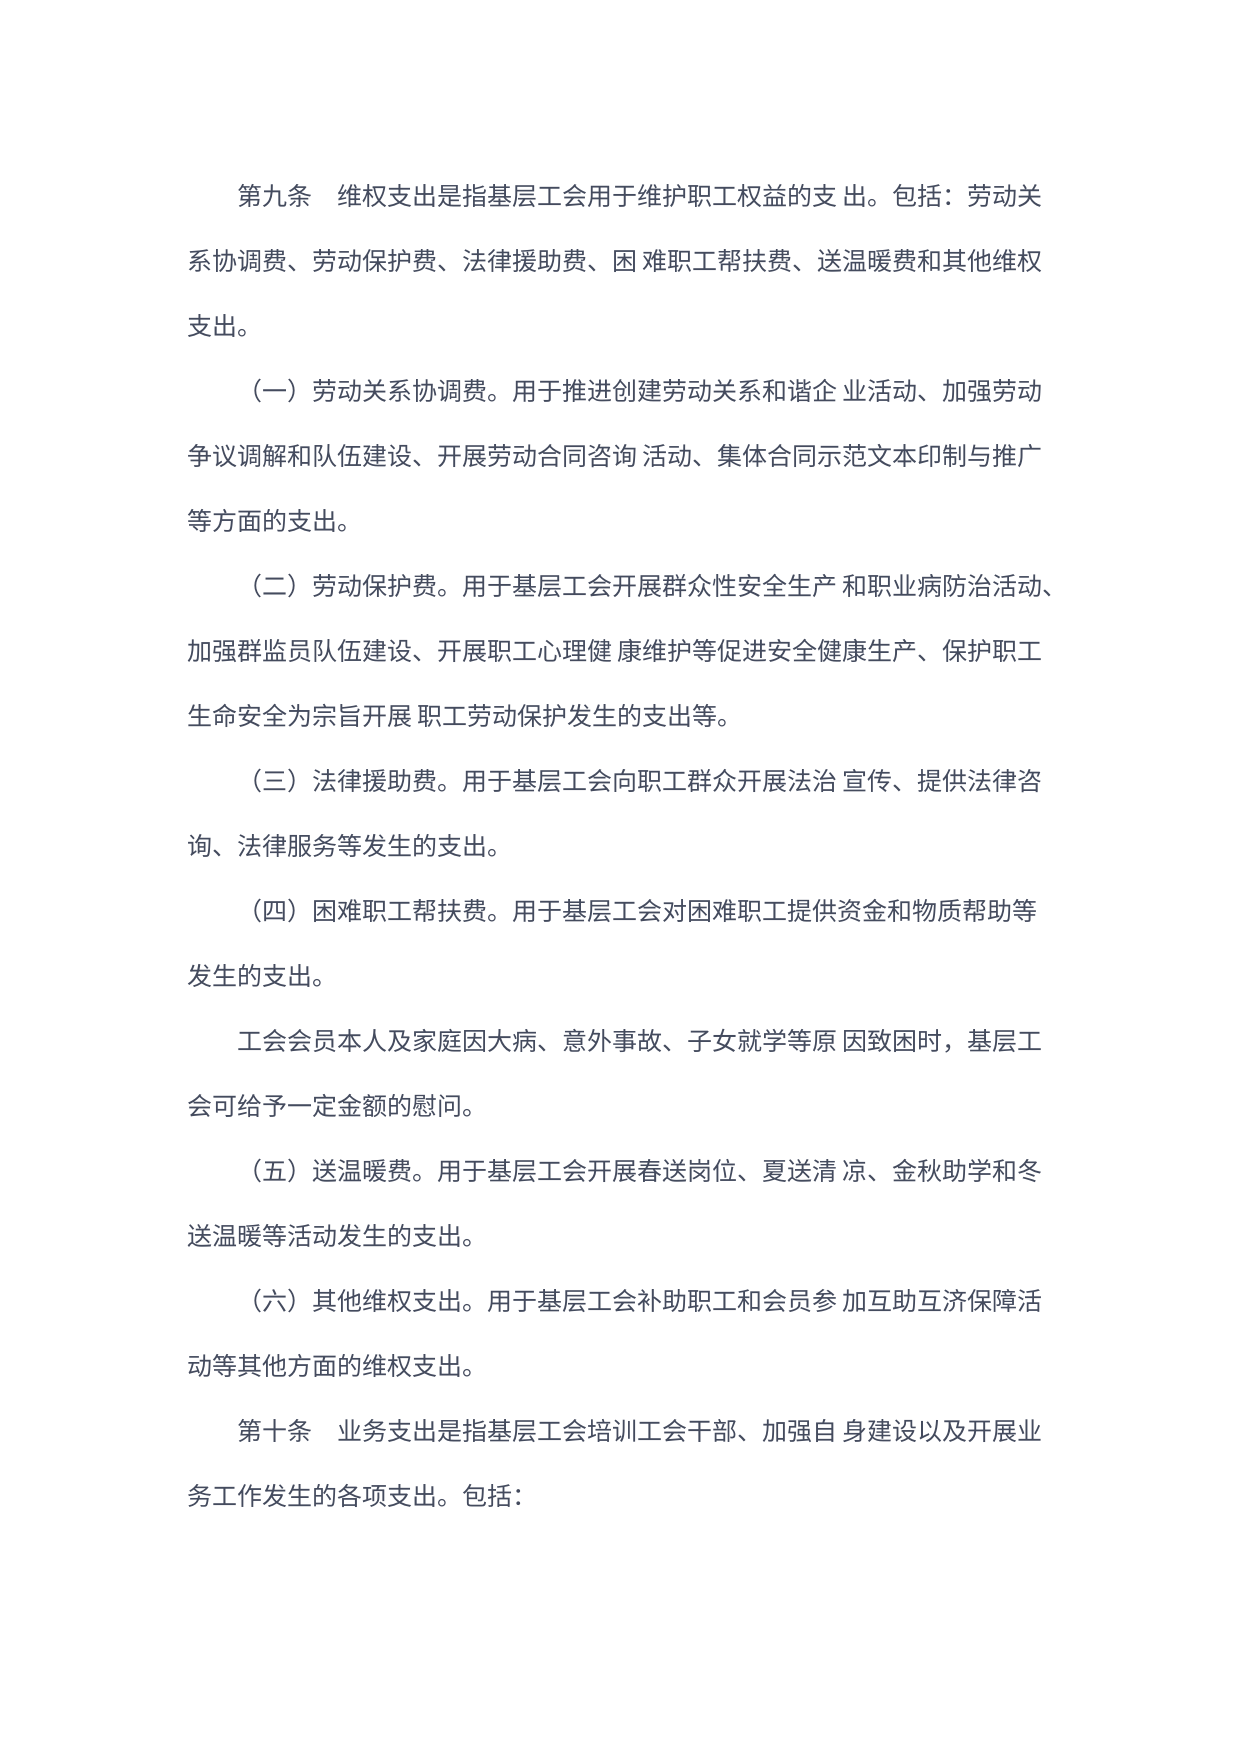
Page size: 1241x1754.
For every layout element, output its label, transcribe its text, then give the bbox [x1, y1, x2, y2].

text 第十条 业务支出是指基层工会培训工会干部、加强自 身建设以及开展业务工作发生的各项支出。包括： [187, 1397, 1053, 1527]
text 第九条 维权支出是指基层工会用于维护职工权益的支 出。包括：劳动关系协调费、劳动保护费、法律援助费、困 难职工帮扶费、送温暖费和其他维权支出。 [187, 162, 1053, 357]
text （五）送温暖费。用于基层工会开展春送岗位、夏送清 凉、金秋助学和冬送温暖等活动发生的支出。 [187, 1137, 1053, 1267]
text （二）劳动保护费。用于基层工会开展群众性安全生产 和职业病防治活动、加强群监员队伍建设、开展职工心理健 康维护等促进安全健康生产、保护职工生命安全为宗旨开展 职工劳动保护发生的支出等。 [187, 552, 1053, 747]
text （一）劳动关系协调费。用于推进创建劳动关系和谐企 业活动、加强劳动争议调解和队伍建设、开展劳动合同咨询 活动、集体合同示范文本印制与推广等方面的支出。 [187, 357, 1053, 552]
text （三）法律援助费。用于基层工会向职工群众开展法治 宣传、提供法律咨询、法律服务等发生的支出。 [187, 747, 1053, 877]
text 工会会员本人及家庭因大病、意外事故、子女就学等原 因致困时，基层工会可给予一定金额的慰问。 [187, 1007, 1053, 1137]
text （四）困难职工帮扶费。用于基层工会对困难职工提供资金和物质帮助等发生的支出。 [187, 877, 1053, 1007]
text （六）其他维权支出。用于基层工会补助职工和会员参 加互助互济保障活动等其他方面的维权支出。 [187, 1267, 1053, 1397]
